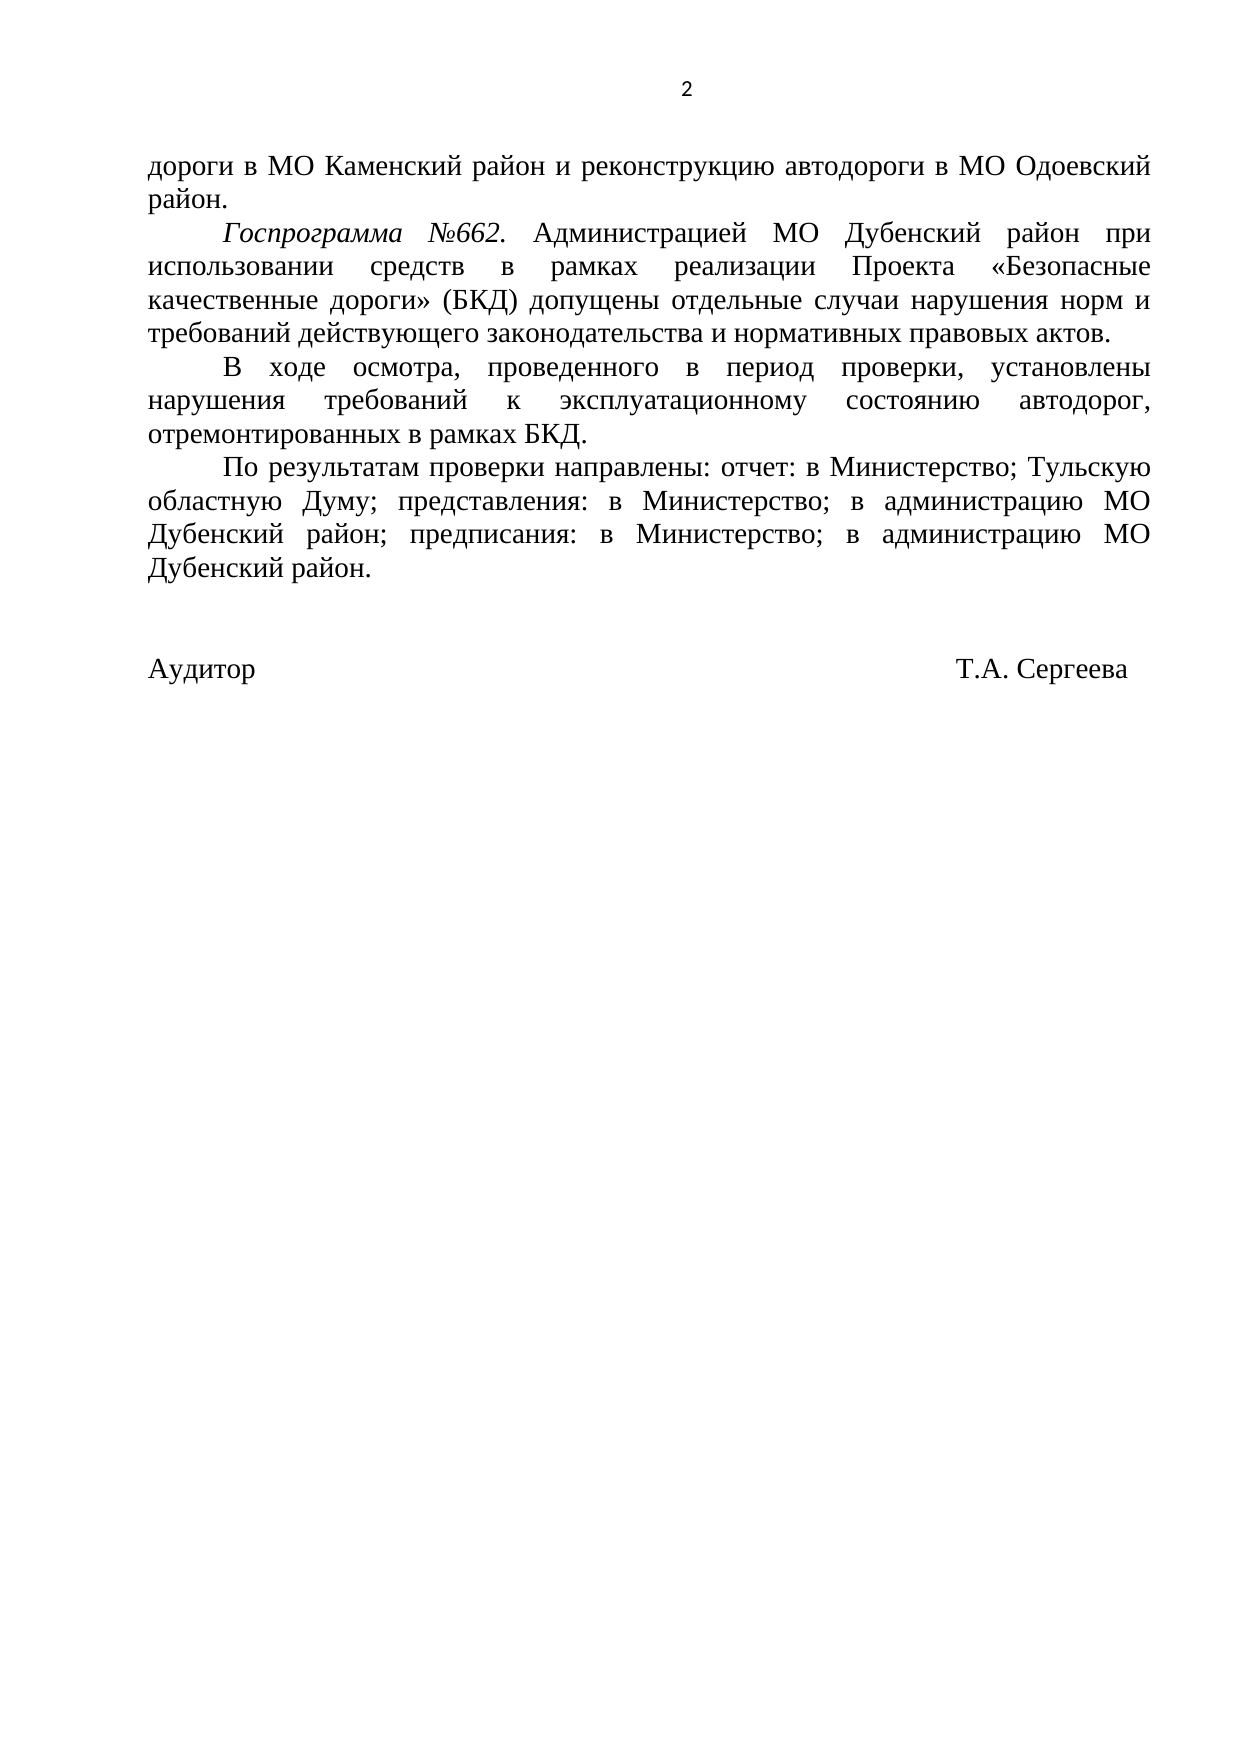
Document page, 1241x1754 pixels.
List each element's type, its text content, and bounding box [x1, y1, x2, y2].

text Аудитор Т.А. Сергеева [148, 651, 1152, 684]
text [148, 148, 1152, 215]
text Госпрограмма №662. Администрацией МО Дубенский район при использовании средств в рамках реализации Проекта «Безопасные качественные дороги» (БКД) допущены отдельные случаи нарушения норм и требований действующего законодательства и нормативных правовых актов. [148, 215, 1152, 349]
text По результатам проверки направлены: отчет: в Министерство; Тульскую областную Думу; представления: в Министерство; в администрацию МО Дубенский район; предписания: в Министерство; в администрацию МО Дубенский район. [148, 449, 1152, 584]
text В ходе осмотра, проведенного в период проверки, установлены нарушения требований к эксплуатационному состоянию автодорог, отремонтированных в рамках БКД. [148, 349, 1152, 449]
